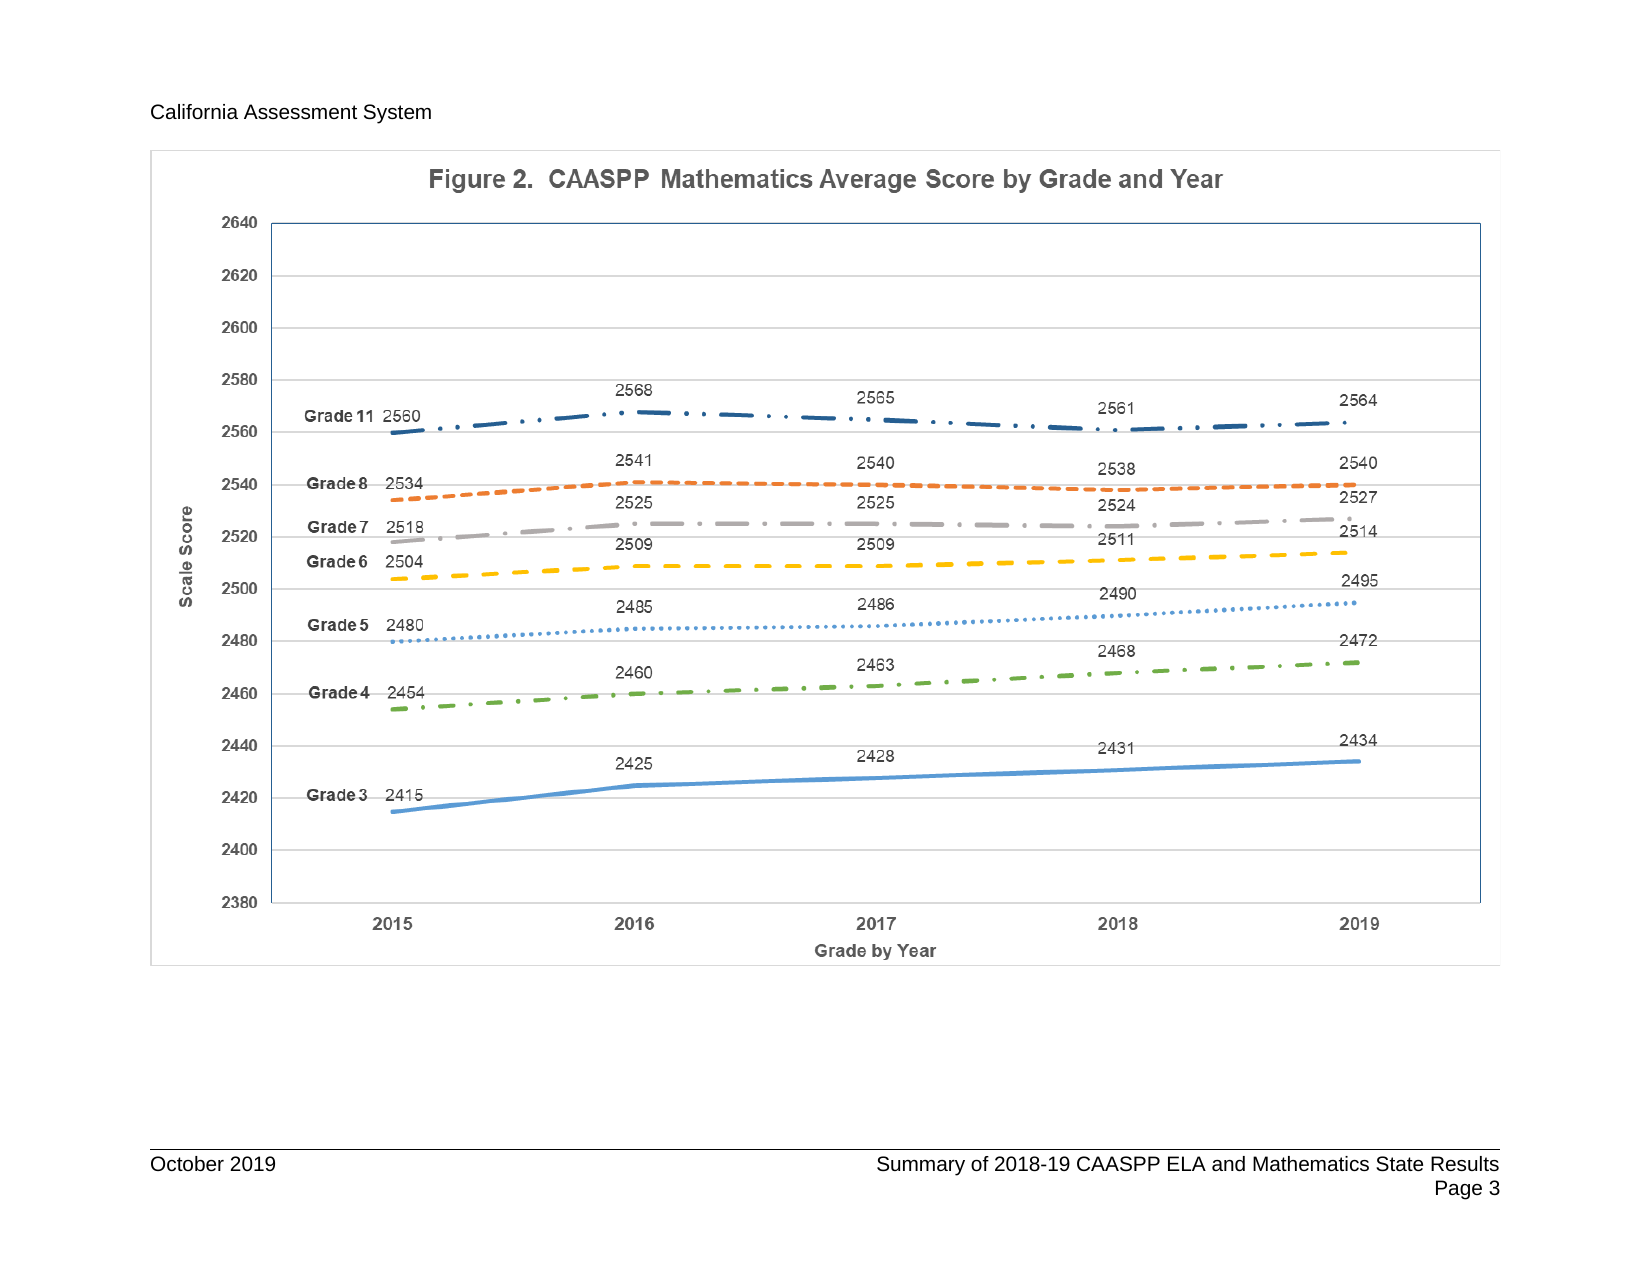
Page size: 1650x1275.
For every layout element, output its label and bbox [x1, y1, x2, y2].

picture [150, 150, 1500, 966]
